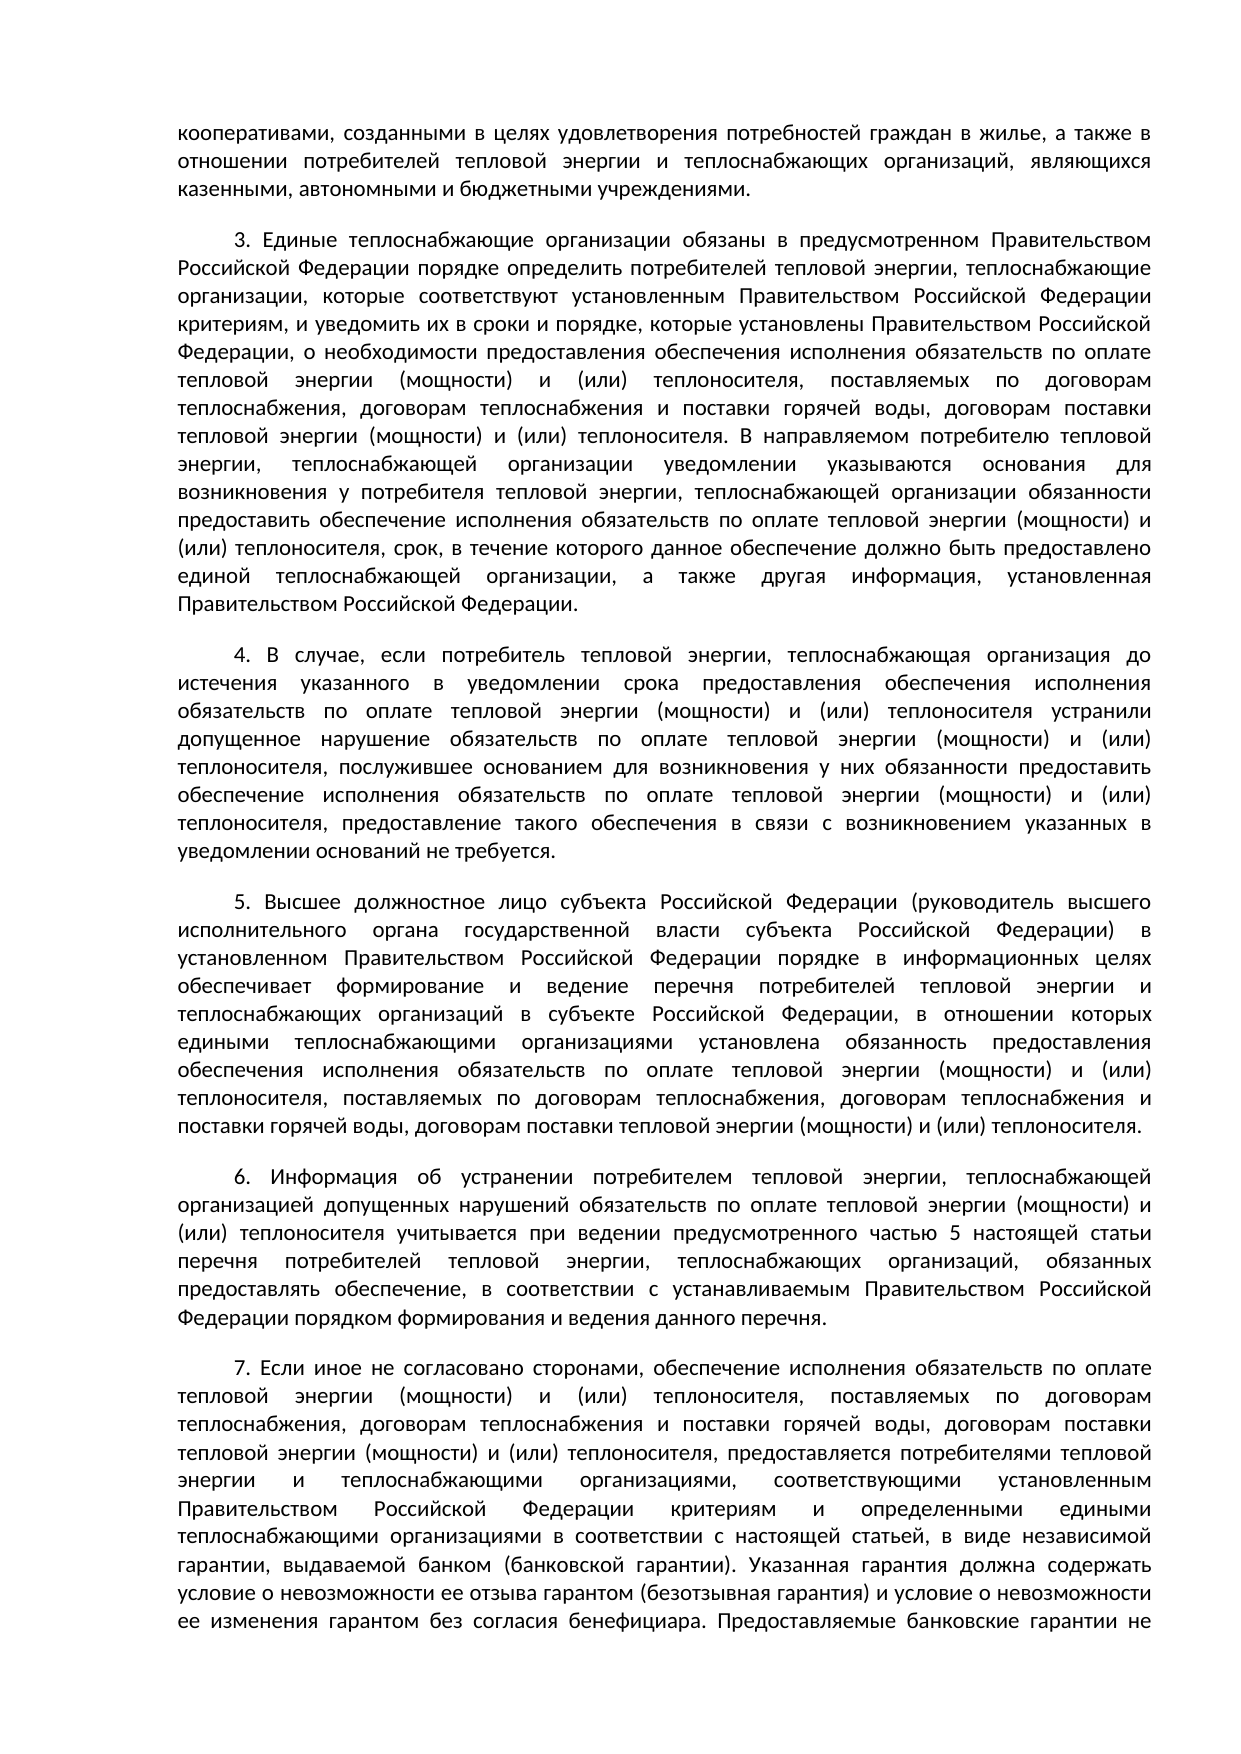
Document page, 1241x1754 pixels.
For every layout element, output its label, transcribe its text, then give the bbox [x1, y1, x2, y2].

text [177, 1353, 1152, 1634]
text 4. В случае, если потребитель тепловой энергии, теплоснабжающая организация до истечения указанного в уведомлении срока предоставления обеспечения исполнения обязательств по оплате тепловой энергии (мощности) и (или) теплоносителя устранили допущенное нарушение обязательств по оплате тепловой энергии (мощности) и (или) теплоносителя, послужившее основанием для возникновения у них обязанности предоставить обеспечение исполнения обязательств по оплате тепловой энергии (мощности) и (или) теплоносителя, предоставление такого обеспечения в связи с возникновением указанных в уведомлении оснований не требуется. [177, 640, 1152, 864]
text 5. Высшее должностное лицо субъекта Российской Федерации (руководитель высшего исполнительного органа государственной власти субъекта Российской Федерации) в установленном Правительством Российской Федерации порядке в информационных целях обеспечивает формирование и ведение перечня потребителей тепловой энергии и теплоснабжающих организаций в субъекте Российской Федерации, в отношении которых едиными теплоснабжающими организациями установлена обязанность предоставления обеспечения исполнения обязательств по оплате тепловой энергии (мощности) и (или) теплоносителя, поставляемых по договорам теплоснабжения, договорам теплоснабжения и поставки горячей воды, договорам поставки тепловой энергии (мощности) и (или) теплоносителя. [177, 887, 1152, 1139]
text 3. Единые теплоснабжающие организации обязаны в предусмотренном Правительством Российской Федерации порядке определить потребителей тепловой энергии, теплоснабжающие организации, которые соответствуют установленным Правительством Российской Федерации критериям, и уведомить их в сроки и порядке, которые установлены Правительством Российской Федерации, о необходимости предоставления обеспечения исполнения обязательств по оплате тепловой энергии (мощности) и (или) теплоносителя, поставляемых по договорам теплоснабжения, договорам теплоснабжения и поставки горячей воды, договорам поставки тепловой энергии (мощности) и (или) теплоносителя. В направляемом потребителю тепловой энергии, теплоснабжающей организации уведомлении указываются основания для возникновения у потребителя тепловой энергии, теплоснабжающей организации обязанности предоставить обеспечение исполнения обязательств по оплате тепловой энергии (мощности) и (или) теплоносителя, срок, в течение которого данное обеспечение должно быть предоставлено единой теплоснабжающей организации, а также другая информация, установленная Правительством Российской Федерации. [177, 225, 1152, 617]
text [177, 118, 1152, 202]
text 6. Информация об устранении потребителем тепловой энергии, теплоснабжающей организацией допущенных нарушений обязательств по оплате тепловой энергии (мощности) и (или) теплоносителя учитывается при ведении предусмотренного частью 5 настоящей статьи перечня потребителей тепловой энергии, теплоснабжающих организаций, обязанных предоставлять обеспечение, в соответствии с устанавливаемым Правительством Российской Федерации порядком формирования и ведения данного перечня. [177, 1162, 1152, 1331]
